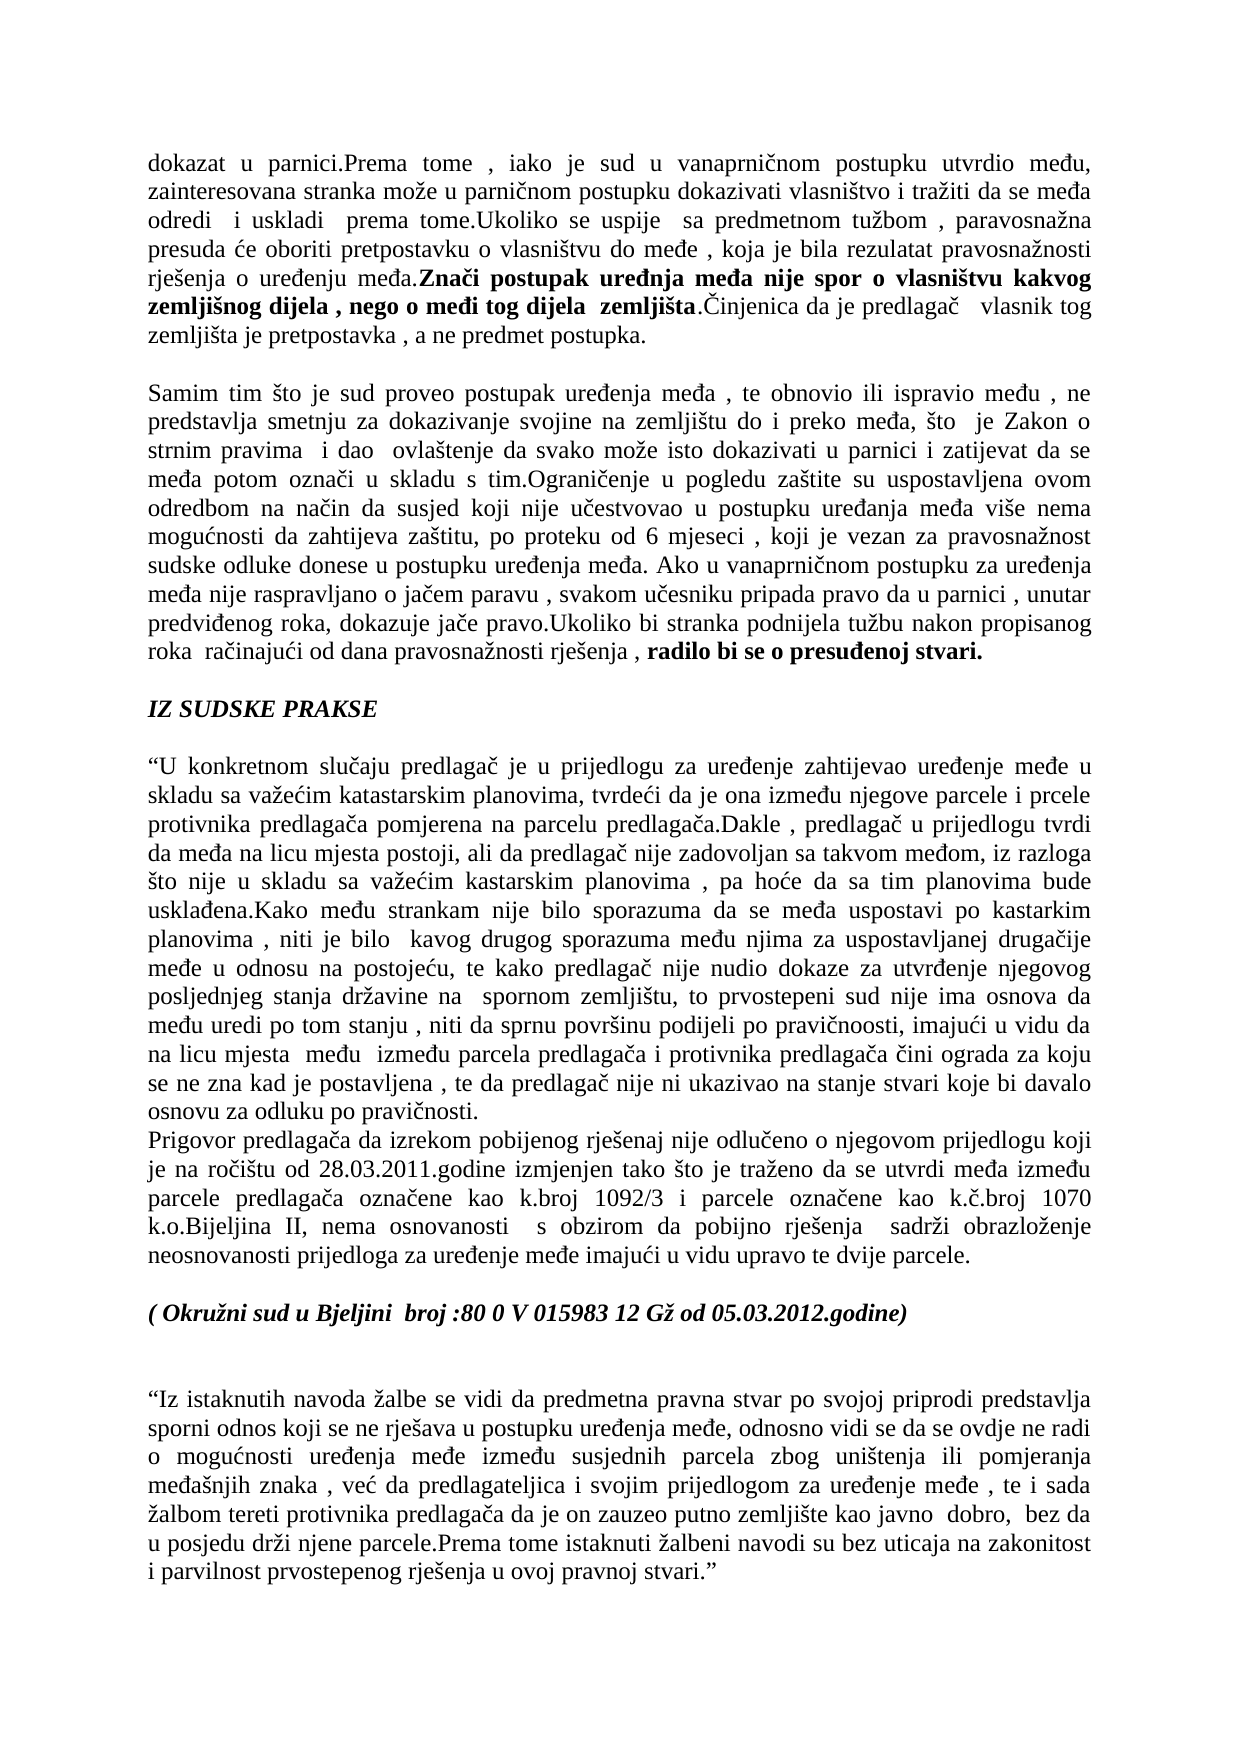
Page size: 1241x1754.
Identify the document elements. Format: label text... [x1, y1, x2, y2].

text ( Okružni sud u Bjeljini broj :80 0 V 015983 12 Gž od 05.03.2012.godine) [148, 1298, 1092, 1326]
text Samim tim što je sud proveo postupak uređenja međa , te obnovio ili ispravio među , ne predstavlja smetnju za dokazivanje svojine na zemljištu do i preko međa, što je Zakon o strnim pravima i dao ovlaštenje da svako može isto dokazivati u parnici i zatijevat da se međa potom označi u skladu s tim.Ograničenje u pogledu zaštite su uspostavljena ovom odredbom na način da susjed koji nije učestvovao u postupku uređanja međa više nema mogućnosti da zahtijeva zaštitu, po proteku od 6 mjeseci , koji je vezan za pravosnažnost sudske odluke donese u postupku uređenja međa. Ako u vanaprničnom postupku za uređenja međa nije raspravljano o jačem paravu , svakom učesniku pripada pravo da u parnici , unutar predviđenog roka, dokazuje jače pravo.Ukoliko bi stranka podnijela tužbu nakon propisanog roka račinajući od dana pravosnažnosti rješenja , radilo bi se o presuđenoj stvari. [148, 378, 1092, 665]
text IZ SUDSKE PRAKSE [148, 694, 1092, 723]
text “Iz istaknutih navoda žalbe se vidi da predmetna pravna stvar po svojoj priprodi predstavlja sporni odnos koji se ne rješava u postupku uređenja međe, odnosno vidi se da se ovdje ne radi o mogućnosti uređenja međe između susjednih parcela zbog uništenja ili pomjeranja međašnjih znaka , već da predlagateljica i svojim prijedlogom za uređenje međe , te i sada žalbom tereti protivnika predlagača da je on zauzeo putno zemljište kao javno dobro, bez da u posjedu drži njene parcele.Prema tome istaknuti žalbeni navodi su bez uticaja na zakonitost i parvilnost prvostepenog rješenja u ovoj pravnoj stvari.” [148, 1384, 1092, 1585]
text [148, 148, 1092, 349]
text Prigovor predlagača da izrekom pobijenog rješenaj nije odlučeno o njegovom prijedlogu koji je na ročištu od 28.03.2011.godine izmjenjen tako što je traženo da se utvrdi međa između parcele predlagača označene kao k.broj 1092/3 i parcele označene kao k.č.broj 1070 k.o.Bijeljina II, nema osnovanosti s obzirom da pobijno rješenja sadrži obrazloženje neosnovanosti prijedloga za uređenje međe imajući u vidu upravo te dvije parcele. [148, 1125, 1092, 1269]
text “U konkretnom slučaju predlagač je u prijedlogu za uređenje zahtijevao uređenje međe u skladu sa važećim katastarskim planovima, tvrdeći da je ona između njegove parcele i prcele protivnika predlagača pomjerena na parcelu predlagača.Dakle , predlagač u prijedlogu tvrdi da međa na licu mjesta postoji, ali da predlagač nije zadovoljan sa takvom međom, iz razloga što nije u skladu sa važećim kastarskim planovima , pa hoće da sa tim planovima bude usklađena.Kako među strankam nije bilo sporazuma da se međa uspostavi po kastarkim planovima , niti je bilo kavog drugog sporazuma među njima za uspostavljanej drugačije međe u odnosu na postojeću, te kako predlagač nije nudio dokaze za utvrđenje njegovog posljednjeg stanja državine na spornom zemljištu, to prvostepeni sud nije ima osnova da među uredi po tom stanju , niti da sprnu površinu podijeli po pravičnoosti, imajući u vidu da na licu mjesta među između parcela predlagača i protivnika predlagača čini ograda za koju se ne zna kad je postavljena , te da predlagač nije ni ukazivao na stanje stvari koje bi davalo osnovu za odluku po pravičnosti. [148, 751, 1092, 1125]
